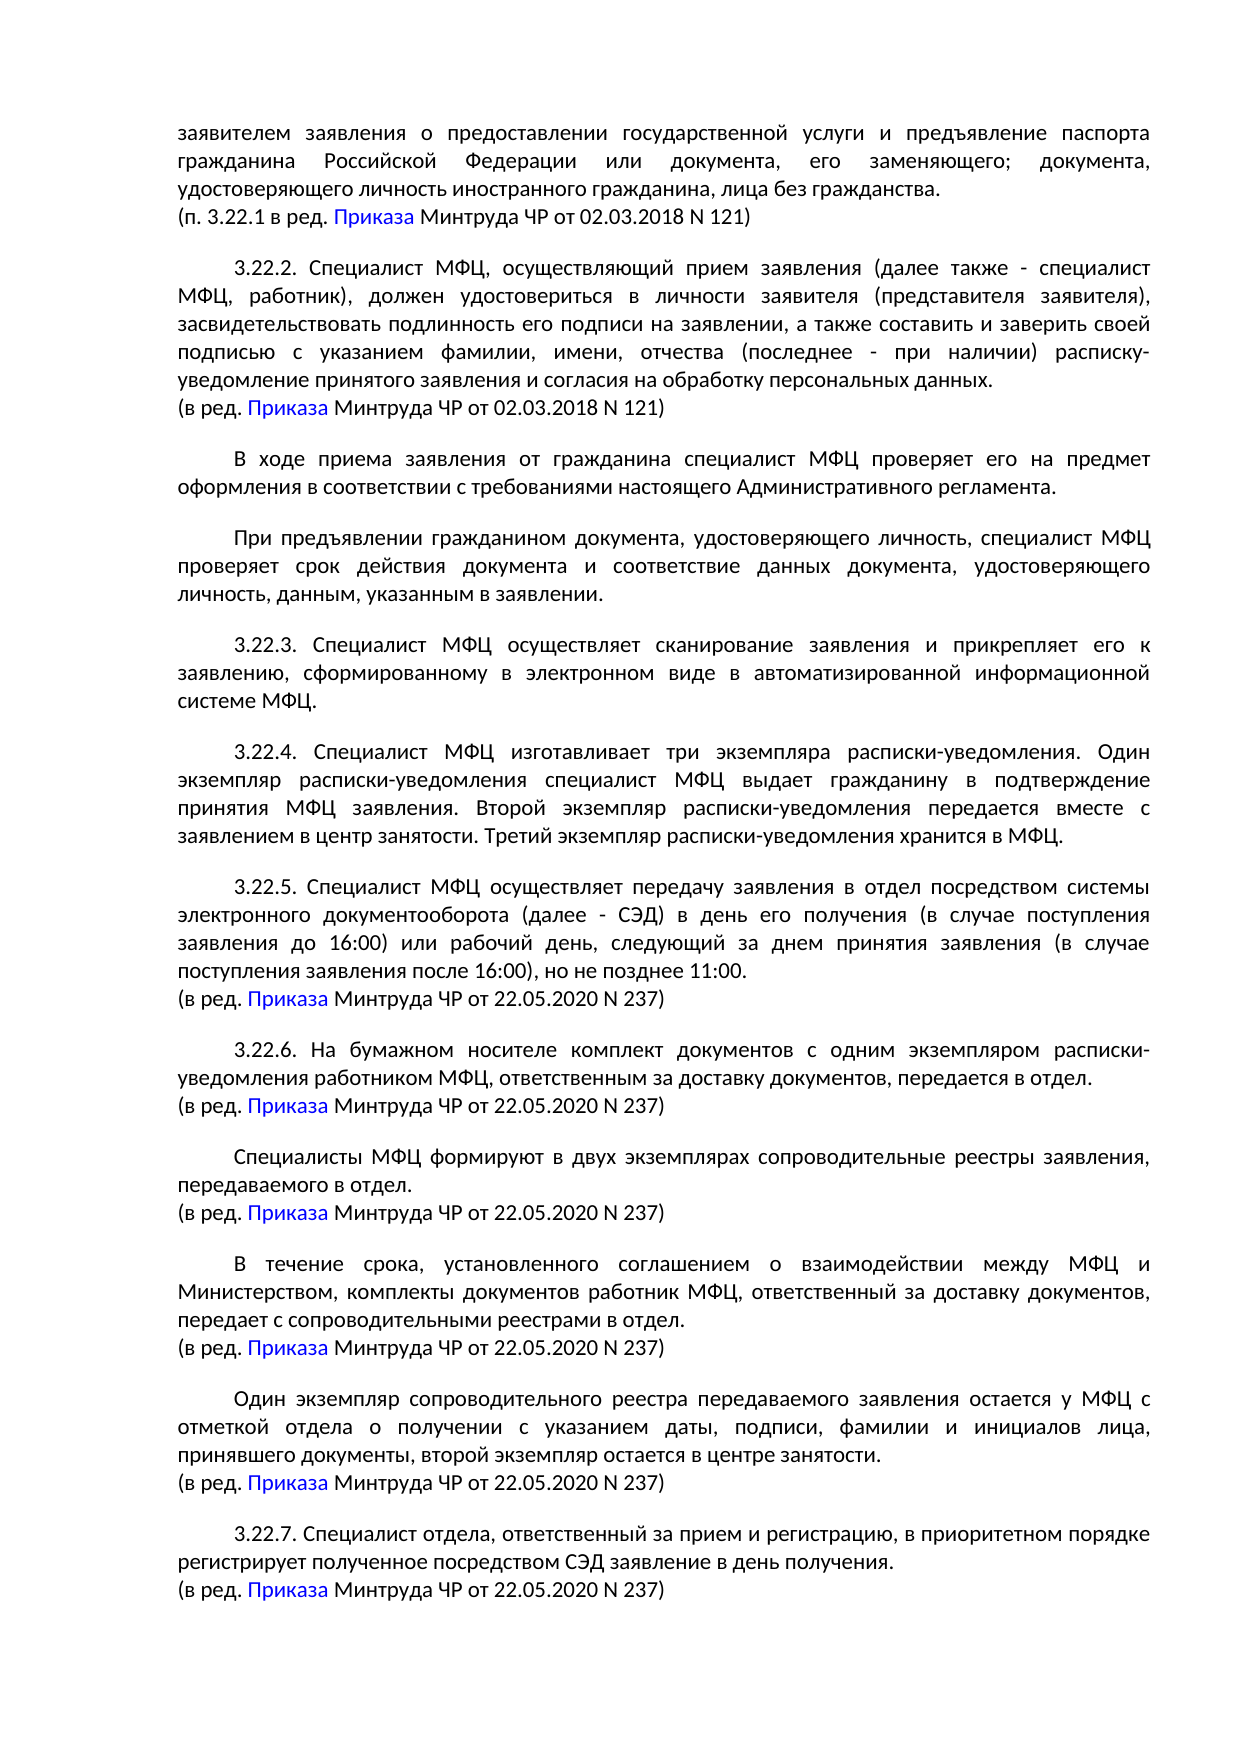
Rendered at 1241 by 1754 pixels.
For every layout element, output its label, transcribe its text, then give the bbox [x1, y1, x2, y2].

text Специалисты МФЦ формируют в двух экземплярах сопроводительные реестры заявления, передаваемого в отдел. [177, 1142, 1152, 1198]
text (п. 3.22.1 в ред. Приказа Минтруда ЧР от 02.03.2018 N 121) [177, 202, 1152, 230]
text В течение срока, установленного соглашением о взаимодействии между МФЦ и Министерством, комплекты документов работник МФЦ, ответственный за доставку документов, передает с сопроводительными реестрами в отдел. [177, 1249, 1152, 1333]
text (в ред. Приказа Минтруда ЧР от 02.03.2018 N 121) [177, 393, 1152, 421]
text (в ред. Приказа Минтруда ЧР от 22.05.2020 N 237) [177, 1198, 1152, 1226]
text В ходе приема заявления от гражданина специалист МФЦ проверяет его на предмет оформления в соответствии с требованиями настоящего Административного регламента. [177, 444, 1152, 500]
text 3.22.3. Специалист МФЦ осуществляет сканирование заявления и прикрепляет его к заявлению, сформированному в электронном виде в автоматизированной информационной системе МФЦ. [177, 630, 1152, 714]
text 3.22.5. Специалист МФЦ осуществляет передачу заявления в отдел посредством системы электронного документооборота (далее - СЭД) в день его получения (в случае поступления заявления до 16:00) или рабочий день, следующий за днем принятия заявления (в случае поступления заявления после 16:00), но не позднее 11:00. [177, 872, 1152, 984]
text 3.22.2. Специалист МФЦ, осуществляющий прием заявления (далее также - специалист МФЦ, работник), должен удостовериться в личности заявителя (представителя заявителя), засвидетельствовать подлинность его подписи на заявлении, а также составить и заверить своей подписью с указанием фамилии, имени, отчества (последнее - при наличии) расписку-уведомление принятого заявления и согласия на обработку персональных данных. [177, 253, 1152, 393]
text (в ред. Приказа Минтруда ЧР от 22.05.2020 N 237) [177, 1468, 1152, 1496]
text 3.22.7. Специалист отдела, ответственный за прием и регистрацию, в приоритетном порядке регистрирует полученное посредством СЭД заявление в день получения. [177, 1519, 1152, 1575]
text (в ред. Приказа Минтруда ЧР от 22.05.2020 N 237) [177, 984, 1152, 1012]
text 3.22.4. Специалист МФЦ изготавливает три экземпляра расписки-уведомления. Один экземпляр расписки-уведомления специалист МФЦ выдает гражданину в подтверждение принятия МФЦ заявления. Второй экземпляр расписки-уведомления передается вместе с заявлением в центр занятости. Третий экземпляр расписки-уведомления хранится в МФЦ. [177, 737, 1152, 849]
text (в ред. Приказа Минтруда ЧР от 22.05.2020 N 237) [177, 1333, 1152, 1361]
text При предъявлении гражданином документа, удостоверяющего личность, специалист МФЦ проверяет срок действия документа и соответствие данных документа, удостоверяющего личность, данным, указанным в заявлении. [177, 523, 1152, 607]
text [177, 1575, 1152, 1603]
text (в ред. Приказа Минтруда ЧР от 22.05.2020 N 237) [177, 1091, 1152, 1119]
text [177, 118, 1152, 202]
text 3.22.6. На бумажном носителе комплект документов с одним экземпляром расписки-уведомления работником МФЦ, ответственным за доставку документов, передается в отдел. [177, 1035, 1152, 1091]
text Один экземпляр сопроводительного реестра передаваемого заявления остается у МФЦ с отметкой отдела о получении с указанием даты, подписи, фамилии и инициалов лица, принявшего документы, второй экземпляр остается в центре занятости. [177, 1384, 1152, 1468]
